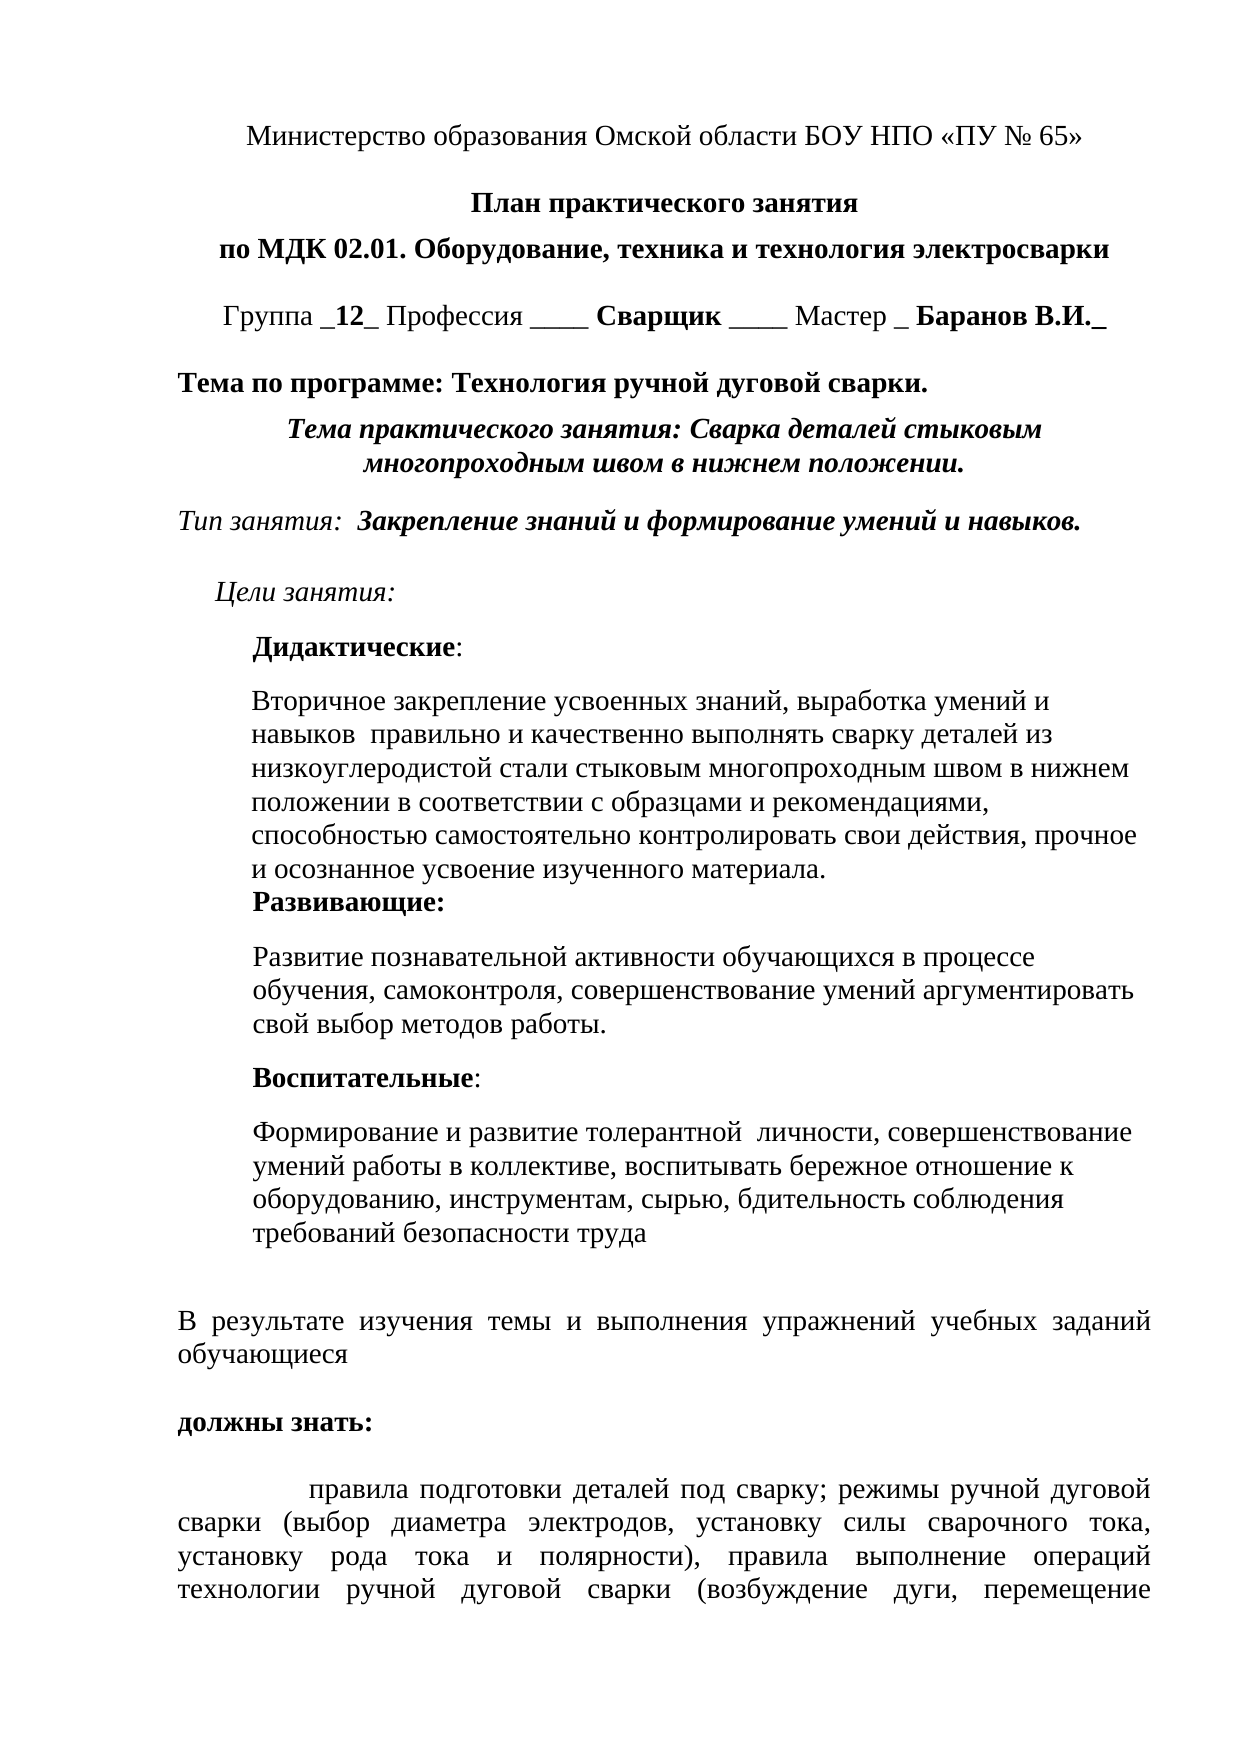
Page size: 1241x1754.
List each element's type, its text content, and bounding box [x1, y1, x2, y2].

text Вторичное закрепление усвоенных знаний, выработка умений и навыков правильно и качественно выполнять сварку деталей из низкоуглеродистой стали стыковым многопроходным швом в нижнем положении в соответствии с образцами и рекомендациями, способностью самостоятельно контролировать свои действия, прочное и осознанное усвоение изученного материала. [251, 683, 1152, 884]
text Тип занятия: Закрепление знаний и формирование умений и навыков. [177, 499, 1152, 537]
text В результате изучения темы и выполнения упражнений учебных заданий обучающиеся [177, 1303, 1152, 1370]
text План практического занятия [177, 185, 1152, 219]
text Развитие познавательной активности обучающихся в процессе обучения, самоконтроля, совершенствование умений аргументировать свой выбор методов работы. [252, 939, 1152, 1039]
text Тема по программе: Технология ручной дуговой сварки. [177, 365, 1152, 399]
text Дидактические: [252, 629, 1152, 662]
text Развивающие: [252, 884, 1152, 918]
text Группа _12_ Профессия ____ Сварщик ____ Мастер _ Баранов В.И._ [177, 298, 1152, 332]
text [177, 1471, 1152, 1605]
text Формирование и развитие толерантной личности, совершенствование умений работы в коллективе, воспитывать бережное отношение к оборудованию, инструментам, сырью, бдительность соблюдения требований безопасности труда [252, 1114, 1152, 1249]
text Воспитательные: [252, 1060, 1152, 1094]
text должны знать: [177, 1404, 1152, 1437]
text Цели занятия: [177, 574, 1152, 608]
text Министерство образования Омской области БОУ НПО «ПУ № 65» [177, 118, 1152, 152]
text по МДК 02.01. Оборудование, техника и технология электросварки [177, 231, 1152, 265]
text Тема практического занятия: Сварка деталей стыковым многопроходным швом в нижнем положении. [177, 411, 1152, 478]
